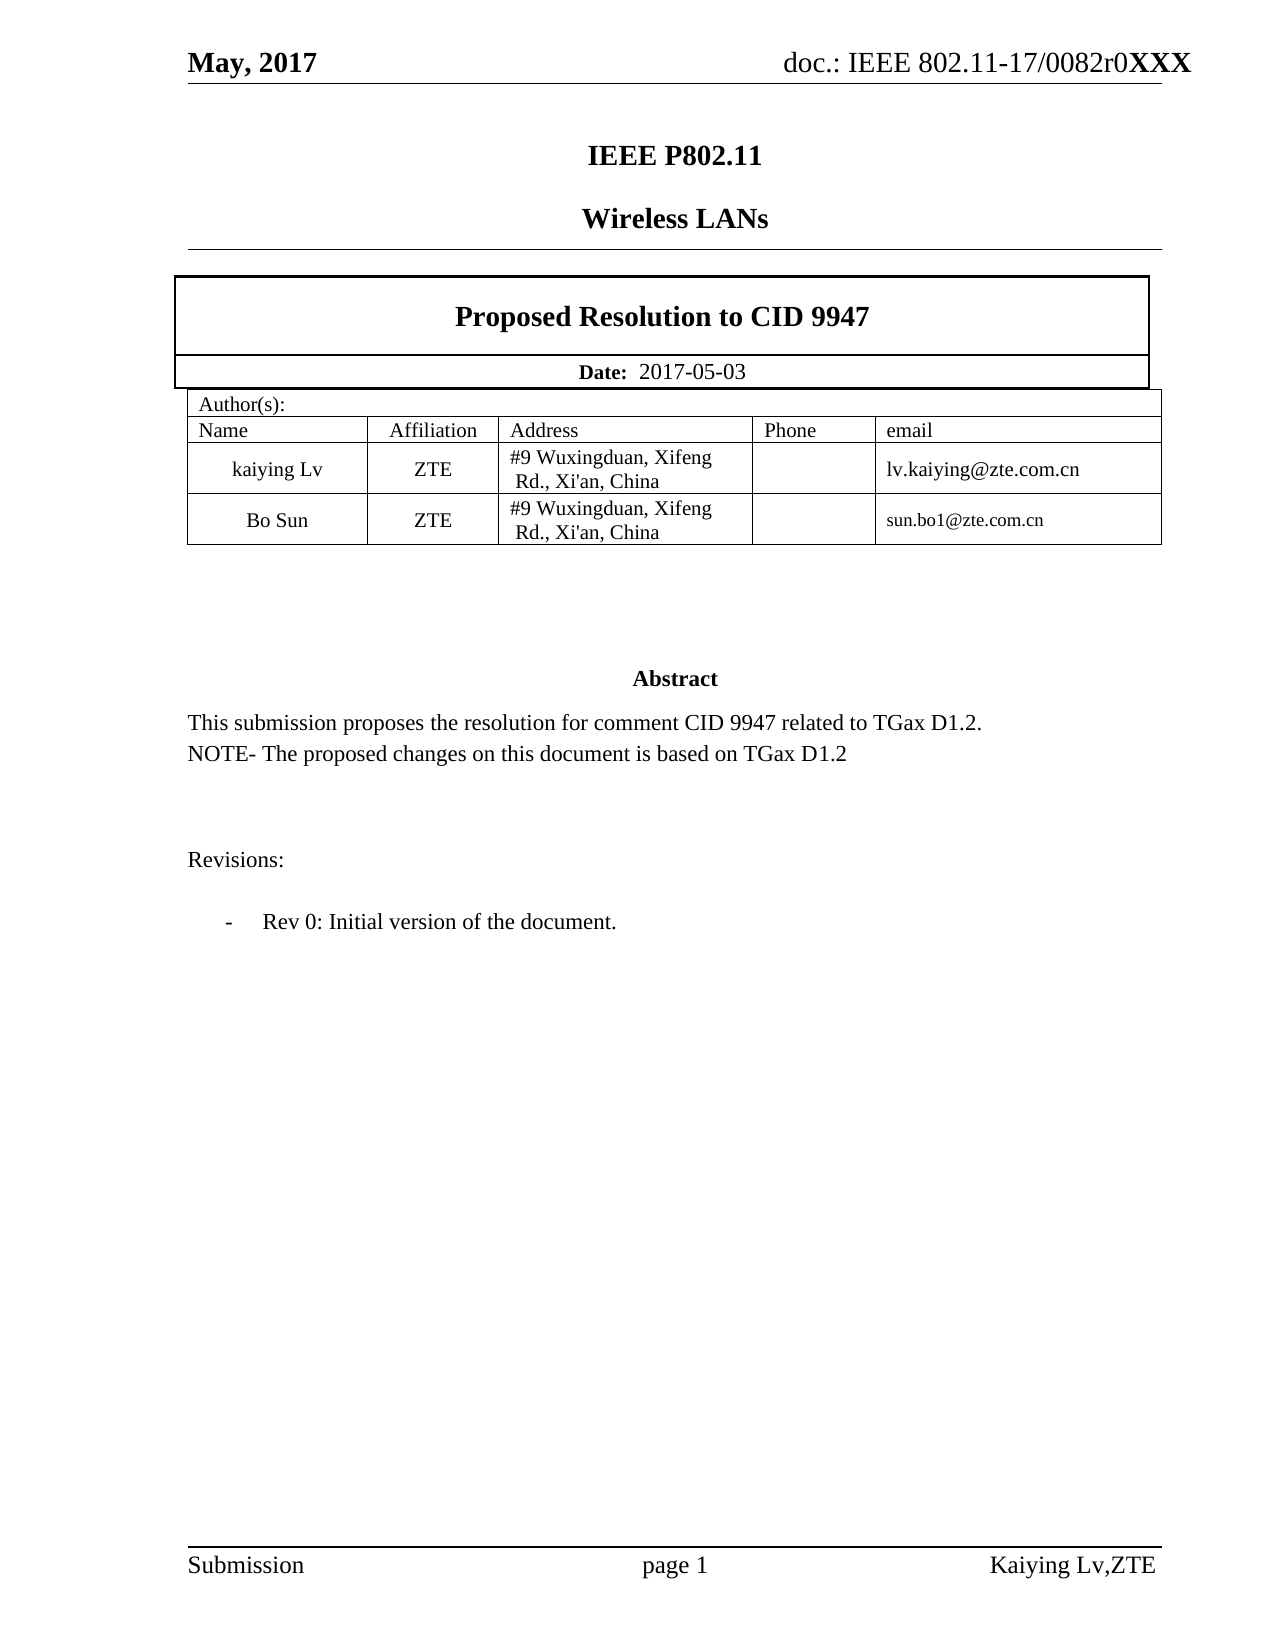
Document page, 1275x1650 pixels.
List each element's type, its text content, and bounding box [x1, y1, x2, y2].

table_cell #9 Wuxingduan, Xifeng Rd., Xi'an, China [499, 494, 752, 544]
text IEEE P802.11 Wireless LANs [187, 124, 1162, 250]
text This submission proposes the resolution for comment CID 9947 related to TGax D1.2. [187, 707, 1162, 738]
table_cell Date: 2017-05-03 [176, 356, 1148, 387]
table_header Proposed Resolution to CID 9947 [176, 278, 1148, 353]
table_cell Affiliation [368, 417, 498, 442]
table_cell ZTE [368, 443, 498, 493]
table_cell ZTE [368, 494, 498, 544]
list Rev 0: Initial version of the document. [225, 906, 1162, 937]
table_cell #9 Wuxingduan, Xifeng Rd., Xi'an, China [499, 443, 752, 493]
table_cell sun.bo1@zte.com.cn [876, 494, 1161, 544]
text Revisions: [187, 844, 1162, 875]
table_cell Address [499, 417, 752, 442]
text NOTE- The proposed changes on this document is based on TGax D1.2 [187, 738, 1162, 769]
table_cell [753, 494, 875, 544]
text Abstract [187, 663, 1162, 694]
table_cell Bo Sun [188, 494, 367, 544]
table_cell Name [188, 417, 367, 442]
table_cell Phone [753, 417, 875, 442]
table_cell kaiying Lv [188, 443, 367, 493]
table_cell [753, 443, 875, 493]
table_cell email [876, 417, 1161, 442]
table_header Author(s): [188, 390, 1161, 416]
table_cell lv.kaiying@zte.com.cn [876, 443, 1161, 493]
